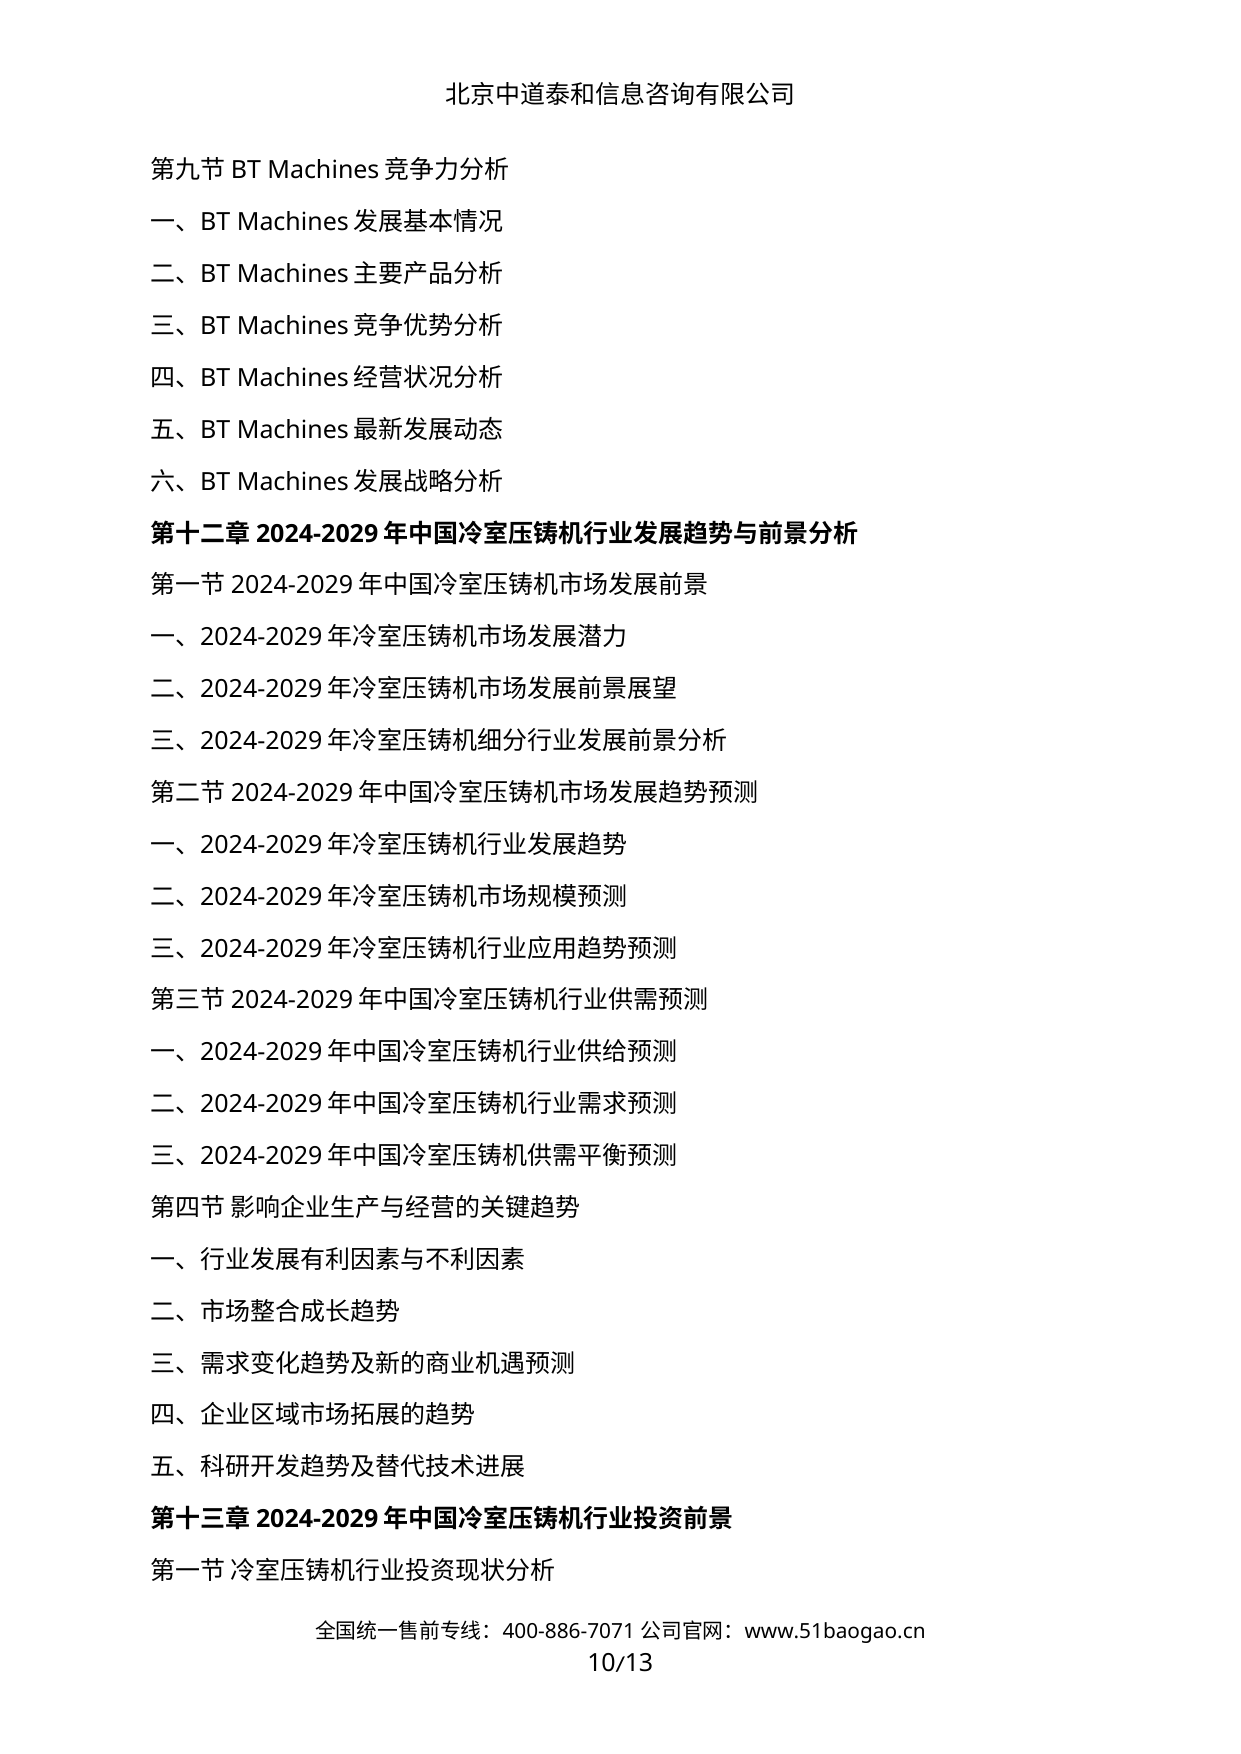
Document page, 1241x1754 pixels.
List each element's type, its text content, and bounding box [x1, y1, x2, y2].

text 五、科研开发趋势及替代技术进展 [150, 1447, 1090, 1483]
text 第四节 影响企业生产与经营的关键趋势 [150, 1187, 1090, 1224]
text 第十三章 2024-2029年中国冷室压铸机行业投资前景 [150, 1499, 1090, 1535]
text 三、2024-2029年中国冷室压铸机供需平衡预测 [150, 1136, 1090, 1172]
text 四、企业区域市场拓展的趋势 [150, 1395, 1090, 1431]
text 一、行业发展有利因素与不利因素 [150, 1239, 1090, 1276]
text 六、BT Machines发展战略分析 [150, 461, 1090, 497]
text 二、BT Machines主要产品分析 [150, 254, 1090, 290]
text 二、2024-2029年中国冷室压铸机行业需求预测 [150, 1084, 1090, 1120]
text 一、2024-2029年中国冷室压铸机行业供给预测 [150, 1032, 1090, 1068]
text 第一节 冷室压铸机行业投资现状分析 [150, 1551, 1090, 1587]
text 二、2024-2029年冷室压铸机市场规模预测 [150, 876, 1090, 912]
text 一、2024-2029年冷室压铸机行业发展趋势 [150, 824, 1090, 861]
text 三、2024-2029年冷室压铸机行业应用趋势预测 [150, 928, 1090, 964]
text 二、2024-2029年冷室压铸机市场发展前景展望 [150, 669, 1090, 705]
text 三、2024-2029年冷室压铸机细分行业发展前景分析 [150, 721, 1090, 757]
text 三、BT Machines竞争优势分析 [150, 306, 1090, 342]
text 三、需求变化趋势及新的商业机遇预测 [150, 1343, 1090, 1379]
text 第三节 2024-2029年中国冷室压铸机行业供需预测 [150, 980, 1090, 1016]
text 二、市场整合成长趋势 [150, 1291, 1090, 1327]
text 一、BT Machines发展基本情况 [150, 202, 1090, 238]
text 第二节 2024-2029年中国冷室压铸机市场发展趋势预测 [150, 772, 1090, 809]
text 一、2024-2029年冷室压铸机市场发展潜力 [150, 617, 1090, 653]
text 第九节 BT Machines竞争力分析 [150, 150, 1090, 186]
text 第十二章 2024-2029年中国冷室压铸机行业发展趋势与前景分析 [150, 513, 1090, 549]
text 五、BT Machines最新发展动态 [150, 409, 1090, 446]
text 第一节 2024-2029年中国冷室压铸机市场发展前景 [150, 565, 1090, 601]
text 四、BT Machines经营状况分析 [150, 357, 1090, 394]
